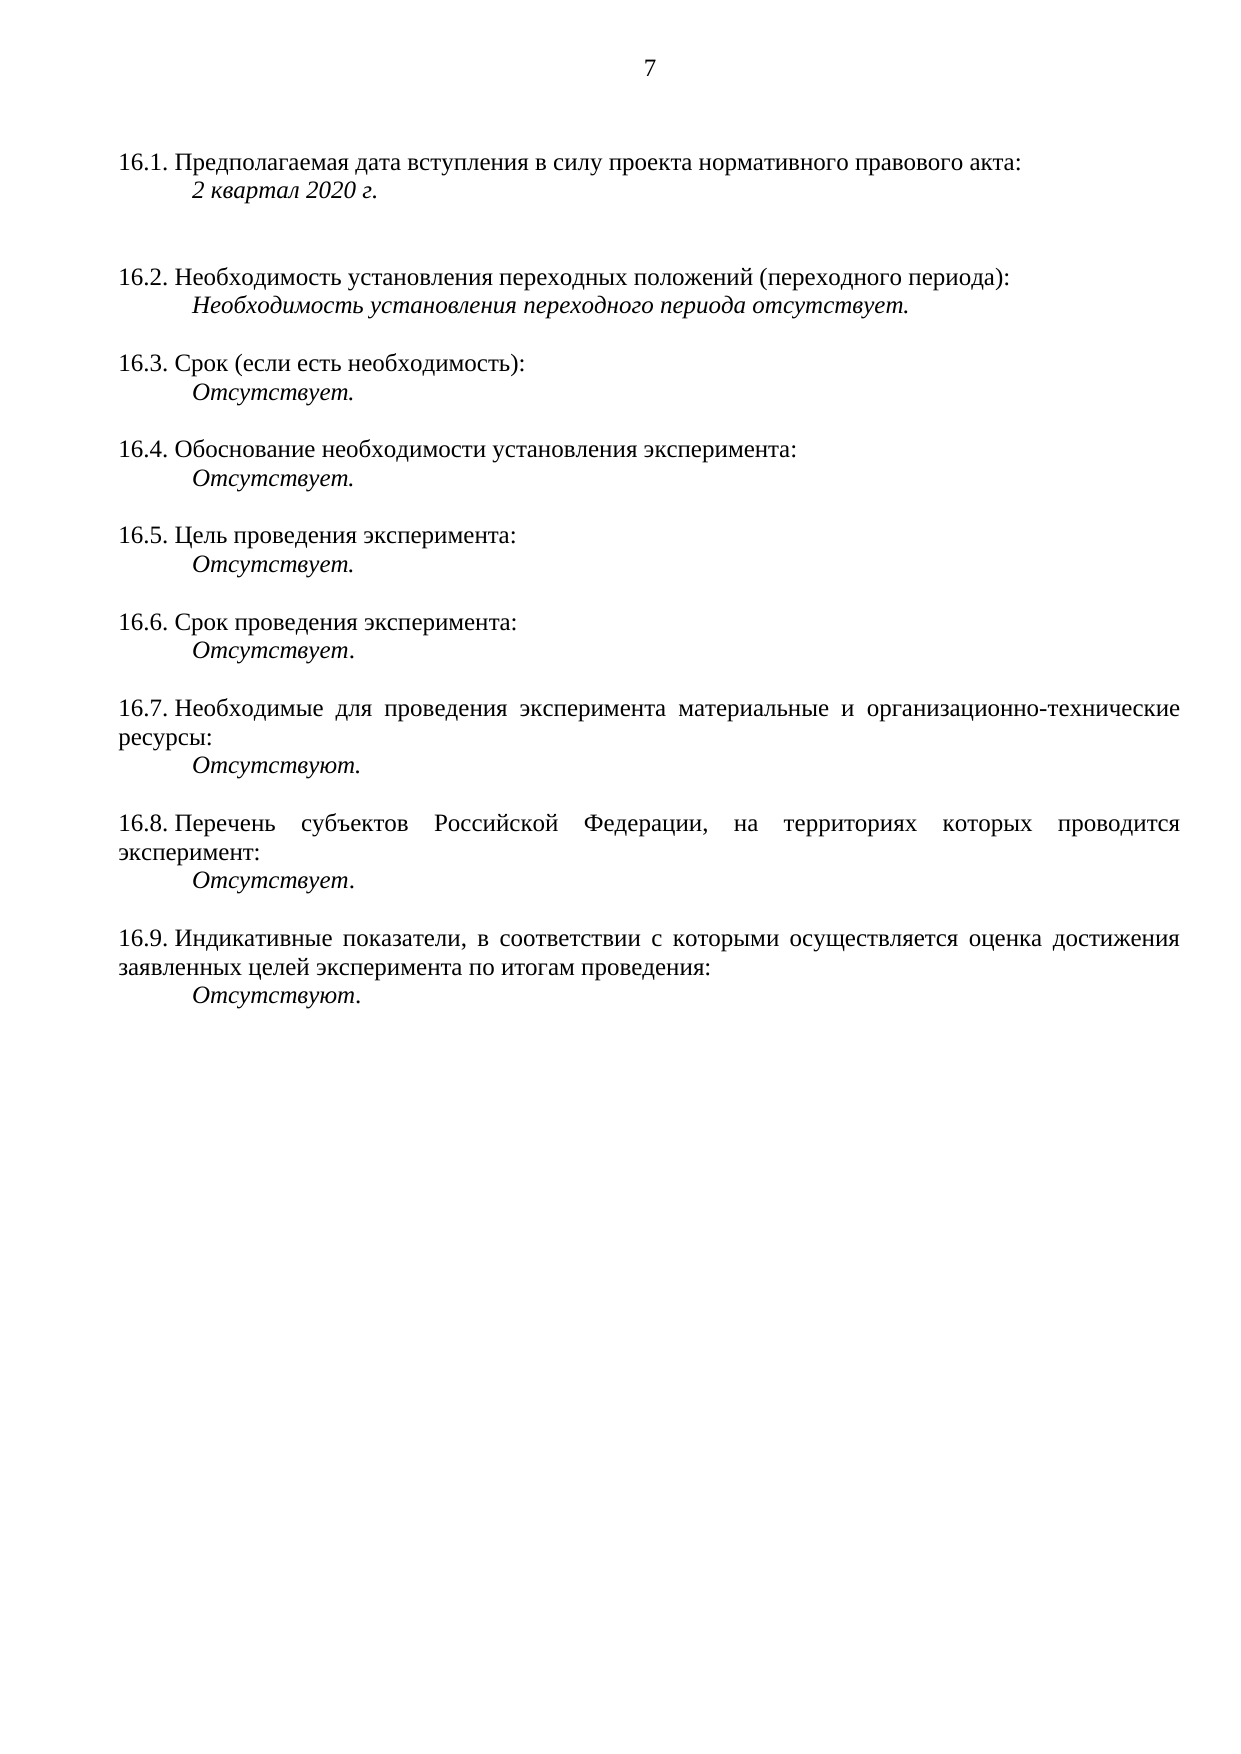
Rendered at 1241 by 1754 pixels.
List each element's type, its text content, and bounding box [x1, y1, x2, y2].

text Отсутствует. [118, 549, 1181, 578]
text 16.6. Срок проведения эксперимента: [118, 607, 1181, 636]
text Отсутствует. [118, 636, 1181, 664]
text 16.2. Необходимость установления переходных положений (переходного периода): [118, 262, 1181, 291]
text 16.7. Необходимые для проведения эксперимента материальные и организационно-технические ресурсы: [118, 693, 1181, 751]
text 16.1. Предполагаемая дата вступления в силу проекта нормативного правового акта: [118, 147, 1181, 176]
text 16.3. Срок (если есть необходимость): [118, 348, 1181, 377]
text 16.9. Индикативные показатели, в соответствии с которыми осуществляется оценка достижения заявленных целей эксперимента по итогам проведения: [118, 923, 1181, 981]
text Отсутствует. [118, 463, 1181, 492]
text 16.8. Перечень субъектов Российской Федерации, на территориях которых проводится эксперимент: [118, 808, 1181, 866]
text 16.4. Обоснование необходимости установления эксперимента: [118, 434, 1181, 463]
text Необходимость установления переходного периода отсутствует. [118, 291, 1181, 319]
text Отсутствуют. [118, 981, 1181, 1009]
text Отсутствует. [118, 866, 1181, 894]
text 2 квартал 2020 г. [118, 176, 1181, 204]
text Отсутствует. [118, 377, 1181, 406]
text 16.5. Цель проведения эксперимента: [118, 521, 1181, 549]
text Отсутствуют. [118, 751, 1181, 779]
